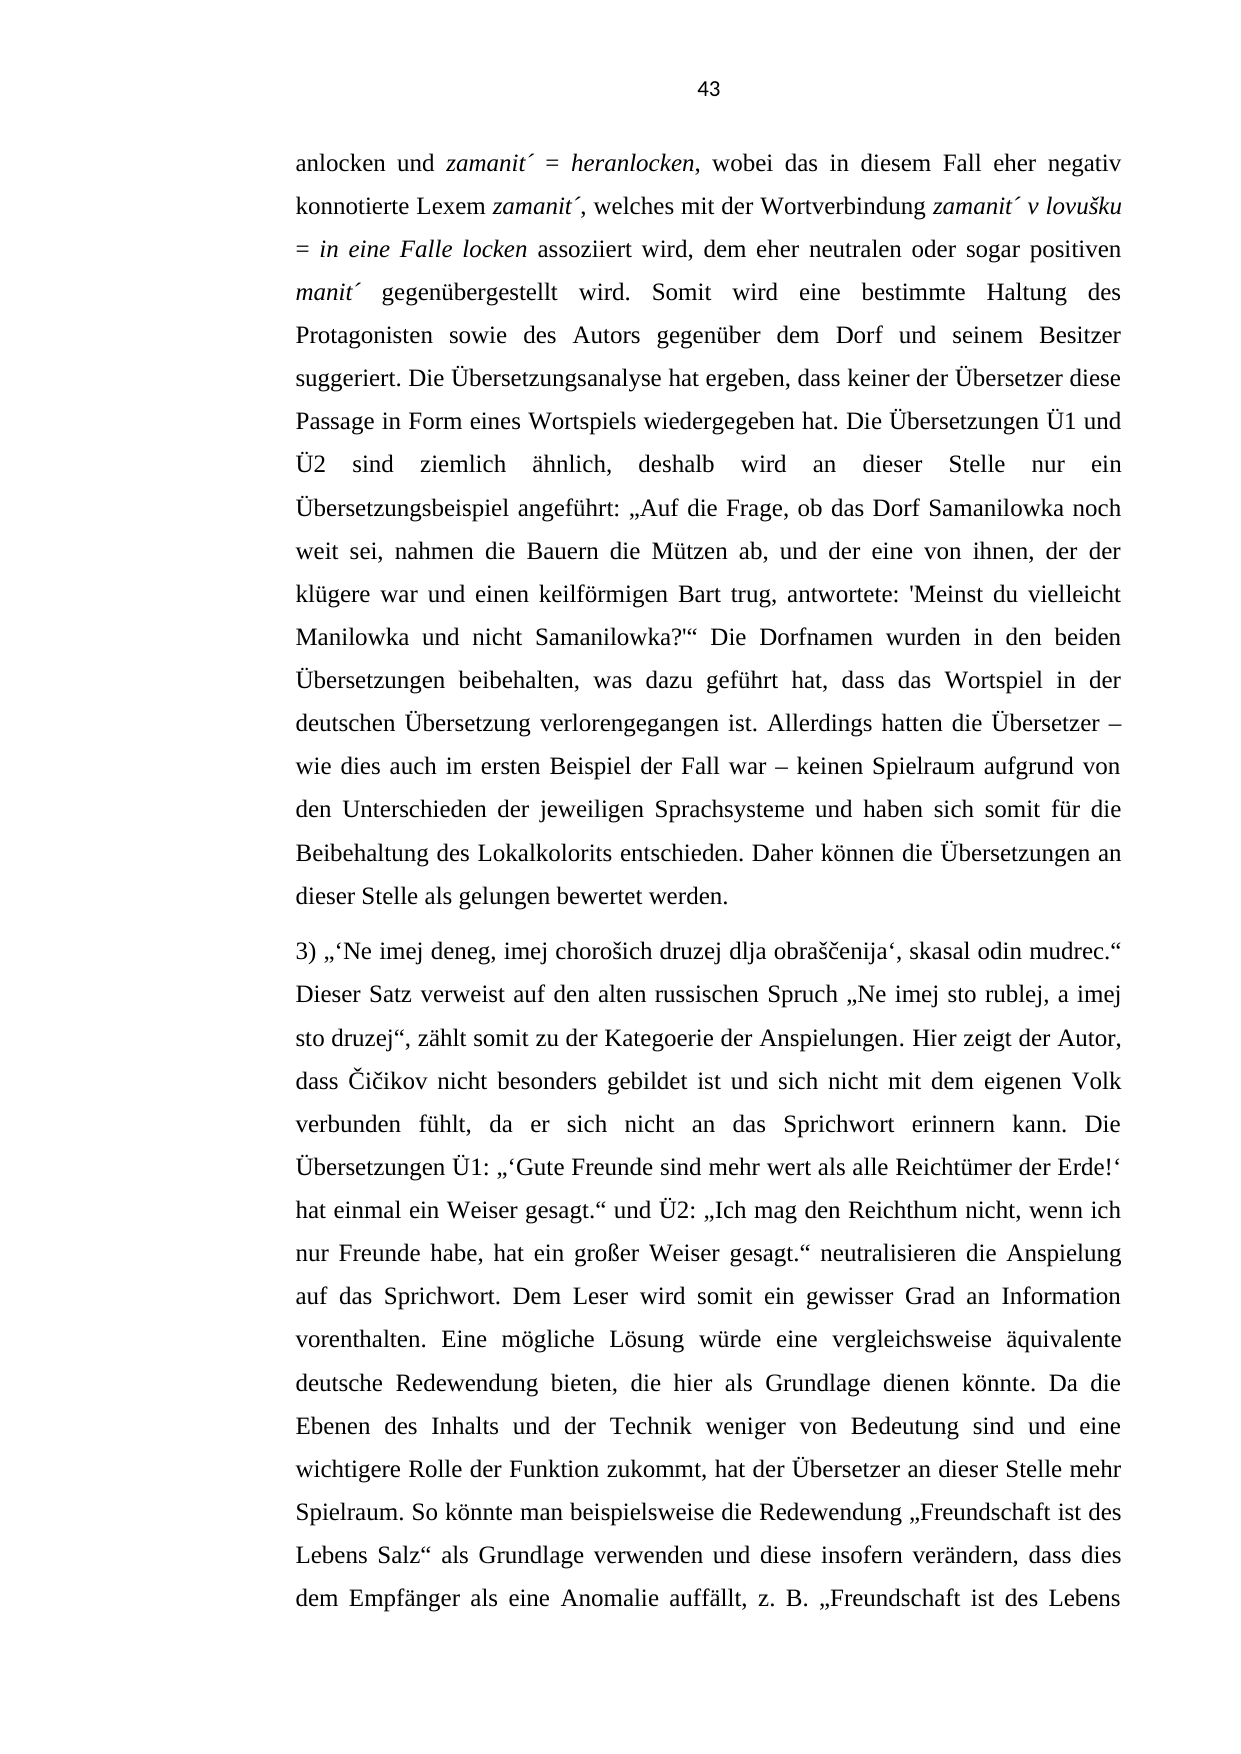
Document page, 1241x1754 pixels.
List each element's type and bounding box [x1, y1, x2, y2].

text [295, 936, 1122, 1612]
text [295, 148, 1122, 909]
